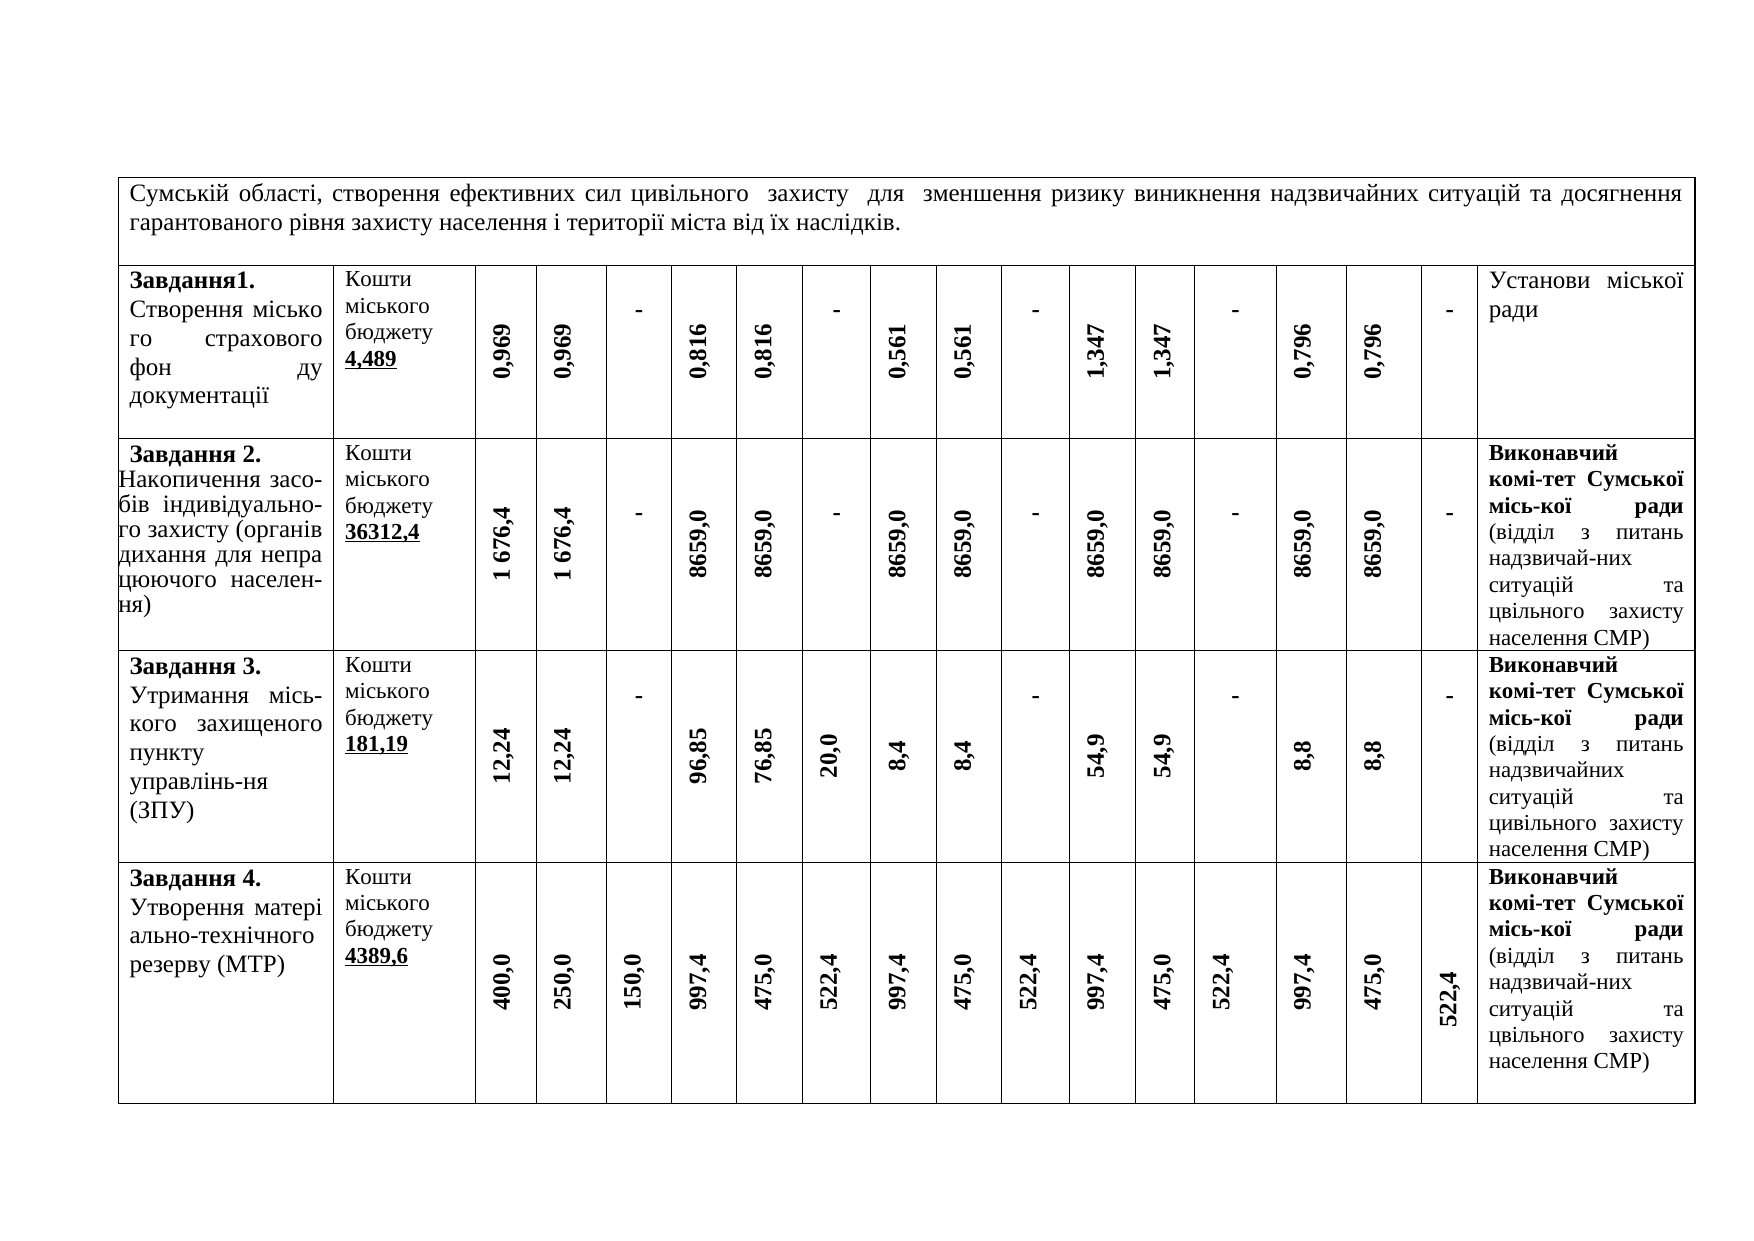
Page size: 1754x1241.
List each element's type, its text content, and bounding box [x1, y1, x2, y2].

table_cell 1 676,4 [537, 439, 606, 650]
table_cell 8659,0 [1136, 439, 1194, 650]
table_cell 8659,0 [1070, 439, 1135, 650]
table_cell 0,969 [476, 266, 536, 438]
table_cell - [803, 266, 870, 438]
table_cell 8659,0 [737, 439, 802, 650]
table_cell Виконавчий комі-тет Сумської місь-кої ради (відділ з питань надзвичай-них ситуацій та цвільного захисту населення СМР) [1478, 863, 1694, 1102]
table_cell 0,561 [937, 266, 1001, 438]
table_cell 8,8 [1347, 651, 1421, 862]
table_cell 96,85 [672, 651, 736, 862]
table_cell 997,4 [1070, 863, 1135, 1102]
table_cell 475,0 [1136, 863, 1194, 1102]
table_cell 1,347 [1070, 266, 1135, 438]
table_cell 522,4 [1002, 863, 1069, 1102]
table_cell - [1422, 266, 1477, 438]
table_cell - [1195, 439, 1276, 650]
table_cell 475,0 [937, 863, 1001, 1102]
table_cell Установи міської ради [1478, 266, 1694, 438]
table_cell 0,969 [537, 266, 606, 438]
table_cell Завдання 3. Утримання місь-кого захищеного пункту управлінь-ня (ЗПУ) [119, 651, 333, 862]
table_cell 8,8 [1277, 651, 1346, 862]
table_cell 150,0 [607, 863, 671, 1102]
table_cell 475,0 [737, 863, 802, 1102]
table_cell Виконавчий комі-тет Сумської місь-кої ради (відділ з питань надзвичай-них ситуацій та цвільного захисту населення СМР) [1478, 439, 1694, 650]
table_cell 0,816 [737, 266, 802, 438]
table_cell 997,4 [1277, 863, 1346, 1102]
table_cell - [607, 266, 671, 438]
table_cell Виконавчий комі-тет Сумської місь-кої ради (відділ з питань надзвичайних ситуацій та цивільного захисту населення СМР) [1478, 651, 1694, 862]
table_cell - [1422, 651, 1477, 862]
table_cell - [1002, 651, 1069, 862]
table_cell 400,0 [476, 863, 536, 1102]
table_cell Завдання1. Створення місько го страхового фон ду документації [119, 266, 333, 438]
table_cell Завдання 4. Утворення матері ально-технічного резерву (МТР) [119, 863, 333, 1102]
table_cell 8659,0 [672, 439, 736, 650]
table_cell - [1002, 439, 1069, 650]
table_cell 997,4 [871, 863, 936, 1102]
table_cell 475,0 [1347, 863, 1421, 1102]
table_cell 1 676,4 [476, 439, 536, 650]
table_cell 20,0 [803, 651, 870, 862]
table_cell Кошти міського бюджету 4,489 [334, 266, 475, 438]
table_cell 0,796 [1277, 266, 1346, 438]
table_cell 0,816 [672, 266, 736, 438]
table_cell 8659,0 [937, 439, 1001, 650]
table_cell 0,561 [871, 266, 936, 438]
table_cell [119, 178, 1694, 264]
table_cell 522,4 [1422, 863, 1477, 1102]
table_cell - [607, 439, 671, 650]
table_cell 8,4 [937, 651, 1001, 862]
table_cell 54,9 [1070, 651, 1135, 862]
table_cell Кошти міського бюджету 181,19 [334, 651, 475, 862]
table_cell - [803, 439, 870, 650]
table_cell - [1002, 266, 1069, 438]
table_cell 997,4 [672, 863, 736, 1102]
table_cell Кошти міського бюджету 36312,4 [334, 439, 475, 650]
table_cell - [1195, 651, 1276, 862]
table_cell 522,4 [803, 863, 870, 1102]
table_cell 54,9 [1136, 651, 1194, 862]
table_cell 0,796 [1347, 266, 1421, 438]
table_cell 1,347 [1136, 266, 1194, 438]
table_cell 522,4 [1195, 863, 1276, 1102]
table_cell Кошти міського бюджету 4389,6 [334, 863, 475, 1102]
table_cell - [1422, 439, 1477, 650]
table_cell 76,85 [737, 651, 802, 862]
table_cell - [1195, 266, 1276, 438]
table_cell 8659,0 [1277, 439, 1346, 650]
table_cell 250,0 [537, 863, 606, 1102]
table_cell 12,24 [537, 651, 606, 862]
table_cell 8659,0 [1347, 439, 1421, 650]
table_cell 12,24 [476, 651, 536, 862]
table_cell - [607, 651, 671, 862]
table_cell Завдання 2. Накопичення засо-бів індивідуально-го захисту (органів дихання для непра цюючого населен- ня) [119, 439, 333, 650]
table_cell 8,4 [871, 651, 936, 862]
table_cell 8659,0 [871, 439, 936, 650]
